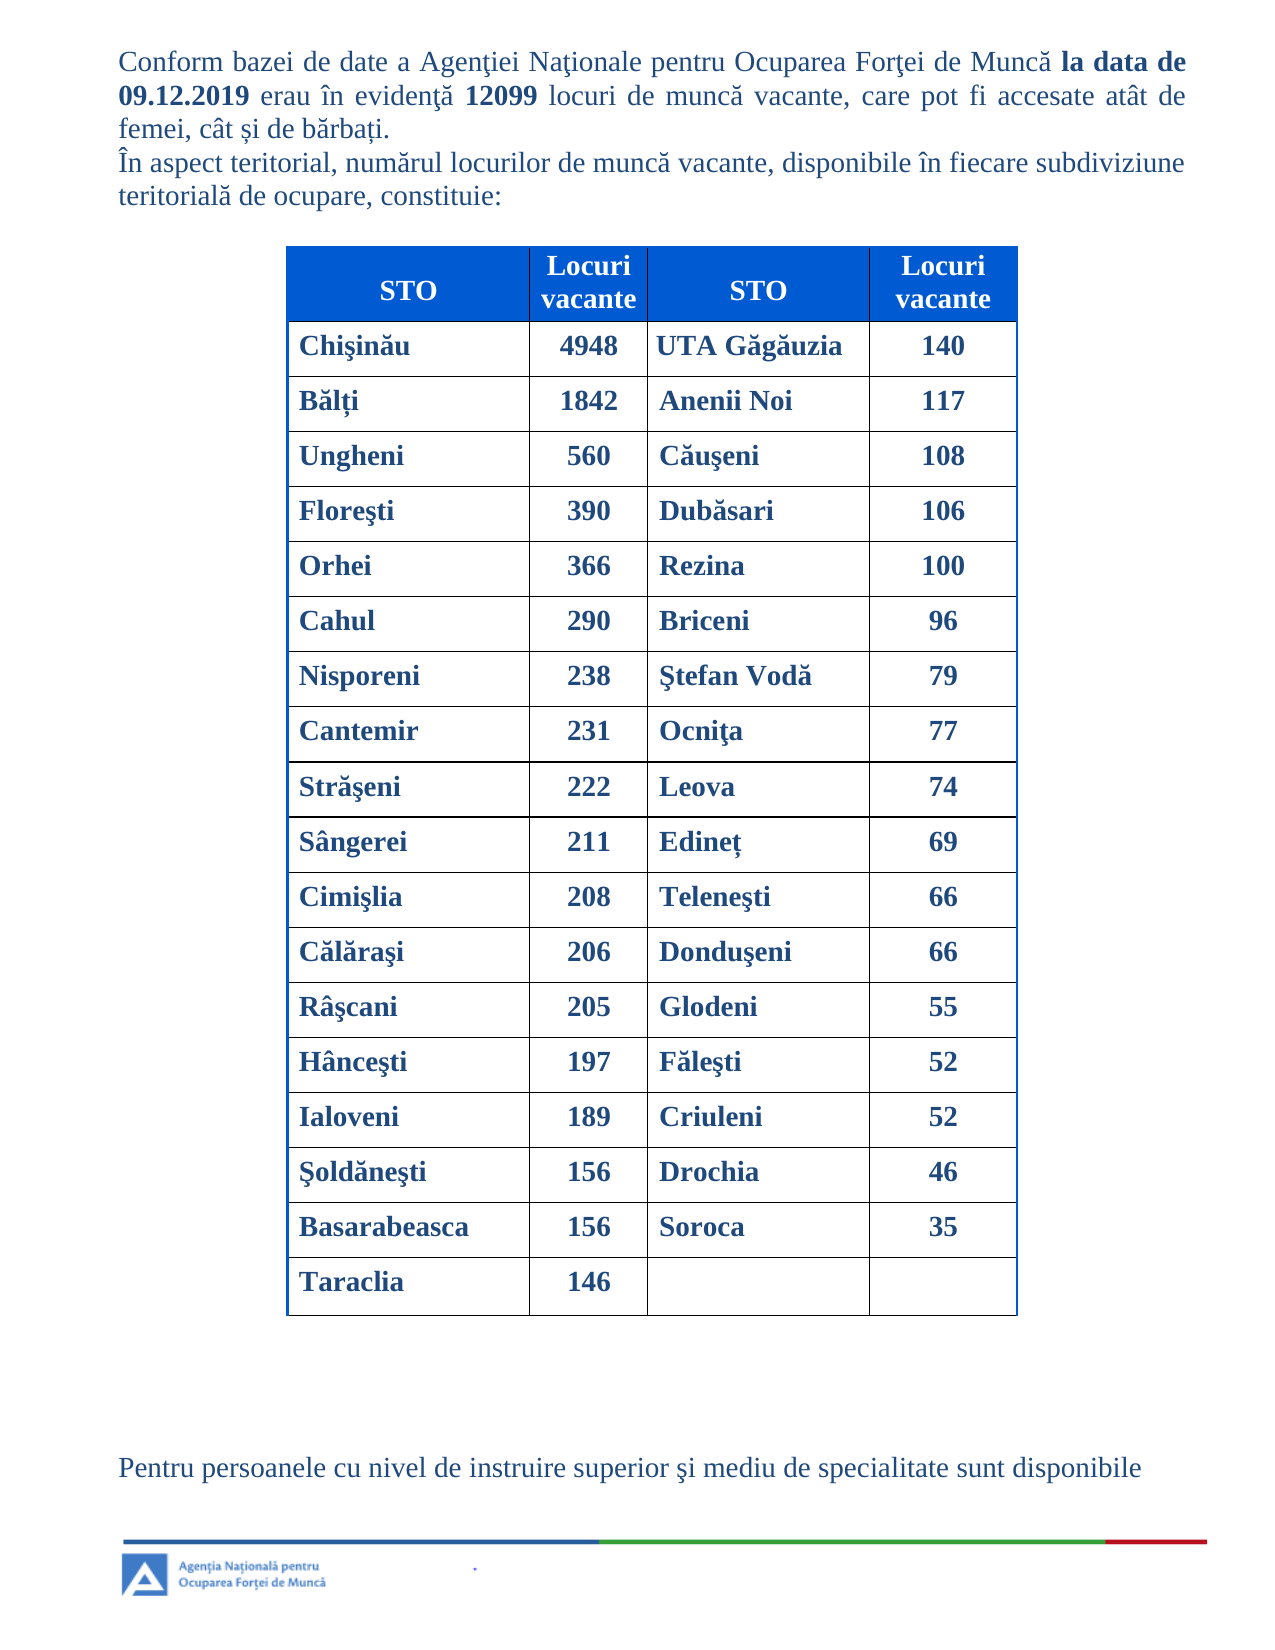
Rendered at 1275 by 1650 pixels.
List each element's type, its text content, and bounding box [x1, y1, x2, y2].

table_cell 79 [870, 652, 1016, 706]
table_cell 290 [530, 597, 647, 651]
table_cell 35 [870, 1203, 1016, 1257]
table_cell Ialoveni [289, 1093, 529, 1147]
table_cell Sângerei [289, 818, 529, 872]
table_cell 222 [530, 763, 647, 816]
table_cell 46 [870, 1148, 1016, 1202]
table_cell 77 [870, 707, 1016, 761]
table_cell Căuşeni [648, 432, 869, 486]
table_cell 211 [530, 818, 647, 872]
table_cell Călăraşi [289, 928, 529, 982]
table_cell 156 [530, 1148, 647, 1202]
table_cell Nisporeni [289, 652, 529, 706]
table_cell Hânceşti [289, 1038, 529, 1092]
table_cell Rezina [648, 542, 869, 596]
table_header Locuri vacante [530, 248, 647, 321]
table_cell Ocniţa [648, 707, 869, 761]
table_cell Teleneşti [648, 873, 869, 927]
table_cell 100 [870, 542, 1016, 596]
table_cell Făleşti [648, 1038, 869, 1092]
table_cell Cimişlia [289, 873, 529, 927]
table_cell Chişinău [289, 322, 529, 376]
table_cell 55 [870, 983, 1016, 1037]
table_cell 108 [870, 432, 1016, 486]
table_cell Taraclia [289, 1258, 529, 1315]
table_cell Râşcani [289, 983, 529, 1037]
table_header STO [289, 248, 529, 321]
table_cell 4948 [530, 322, 647, 376]
table_cell UTA Găgăuzia [648, 322, 869, 376]
table_cell Dubăsari [648, 487, 869, 541]
table_cell 74 [870, 763, 1016, 816]
text În aspect teritorial, numărul locurilor de muncă vacante, disponibile în fiecare subdiviziune teritorială de ocupare, constituie: [118, 145, 1186, 212]
table_cell 205 [530, 983, 647, 1037]
table_cell 96 [870, 597, 1016, 651]
table_cell Leova [648, 763, 869, 816]
table_cell 189 [530, 1093, 647, 1147]
table_cell Ungheni [289, 432, 529, 486]
table_cell Ştefan Vodă [648, 652, 869, 706]
table_cell Drochia [648, 1148, 869, 1202]
table_cell 238 [530, 652, 647, 706]
text Pentru persoanele cu nivel de instruire superior şi mediu de specialitate sunt disponibile [118, 1450, 1186, 1483]
table_cell Şoldăneşti [289, 1148, 529, 1202]
table_header STO [648, 248, 869, 321]
table_cell Glodeni [648, 983, 869, 1037]
table_cell 560 [530, 432, 647, 486]
table_cell Edineț [648, 818, 869, 872]
table_header Locuri vacante [870, 248, 1016, 321]
table_cell Briceni [648, 597, 869, 651]
table_cell 146 [530, 1258, 647, 1315]
table_cell 66 [870, 928, 1016, 982]
table_cell 156 [530, 1203, 647, 1257]
table_cell [870, 1258, 1016, 1315]
table_cell 208 [530, 873, 647, 927]
table_cell Floreşti [289, 487, 529, 541]
table_cell 231 [530, 707, 647, 761]
table_cell 390 [530, 487, 647, 541]
table_cell 140 [870, 322, 1016, 376]
table_cell Cahul [289, 597, 529, 651]
table_cell 69 [870, 818, 1016, 872]
table_cell Criuleni [648, 1093, 869, 1147]
table_cell Orhei [289, 542, 529, 596]
picture [118, 1534, 1208, 1605]
table_cell Soroca [648, 1203, 869, 1257]
table_cell 366 [530, 542, 647, 596]
table_cell Cantemir [289, 707, 529, 761]
table_cell Anenii Noi [648, 377, 869, 431]
table_cell Donduşeni [648, 928, 869, 982]
table_cell 66 [870, 873, 1016, 927]
table_cell Străşeni [289, 763, 529, 816]
table_cell Basarabeasca [289, 1203, 529, 1257]
table_cell 197 [530, 1038, 647, 1092]
table_cell 1842 [530, 377, 647, 431]
table_cell Bălți [289, 377, 529, 431]
table_cell [648, 1258, 869, 1315]
table_cell 117 [870, 377, 1016, 431]
text Conform bazei de date a Agenţiei Naţionale pentru Ocuparea Forţei de Muncă la data de 09.12.2019 erau în evidenţă 12099 locuri de muncă vacante, care pot fi accesate atât de femei, cât și de bărbați. [118, 44, 1186, 145]
table_cell 106 [870, 487, 1016, 541]
table_cell 52 [870, 1038, 1016, 1092]
table_cell 52 [870, 1093, 1016, 1147]
table_cell 206 [530, 928, 647, 982]
